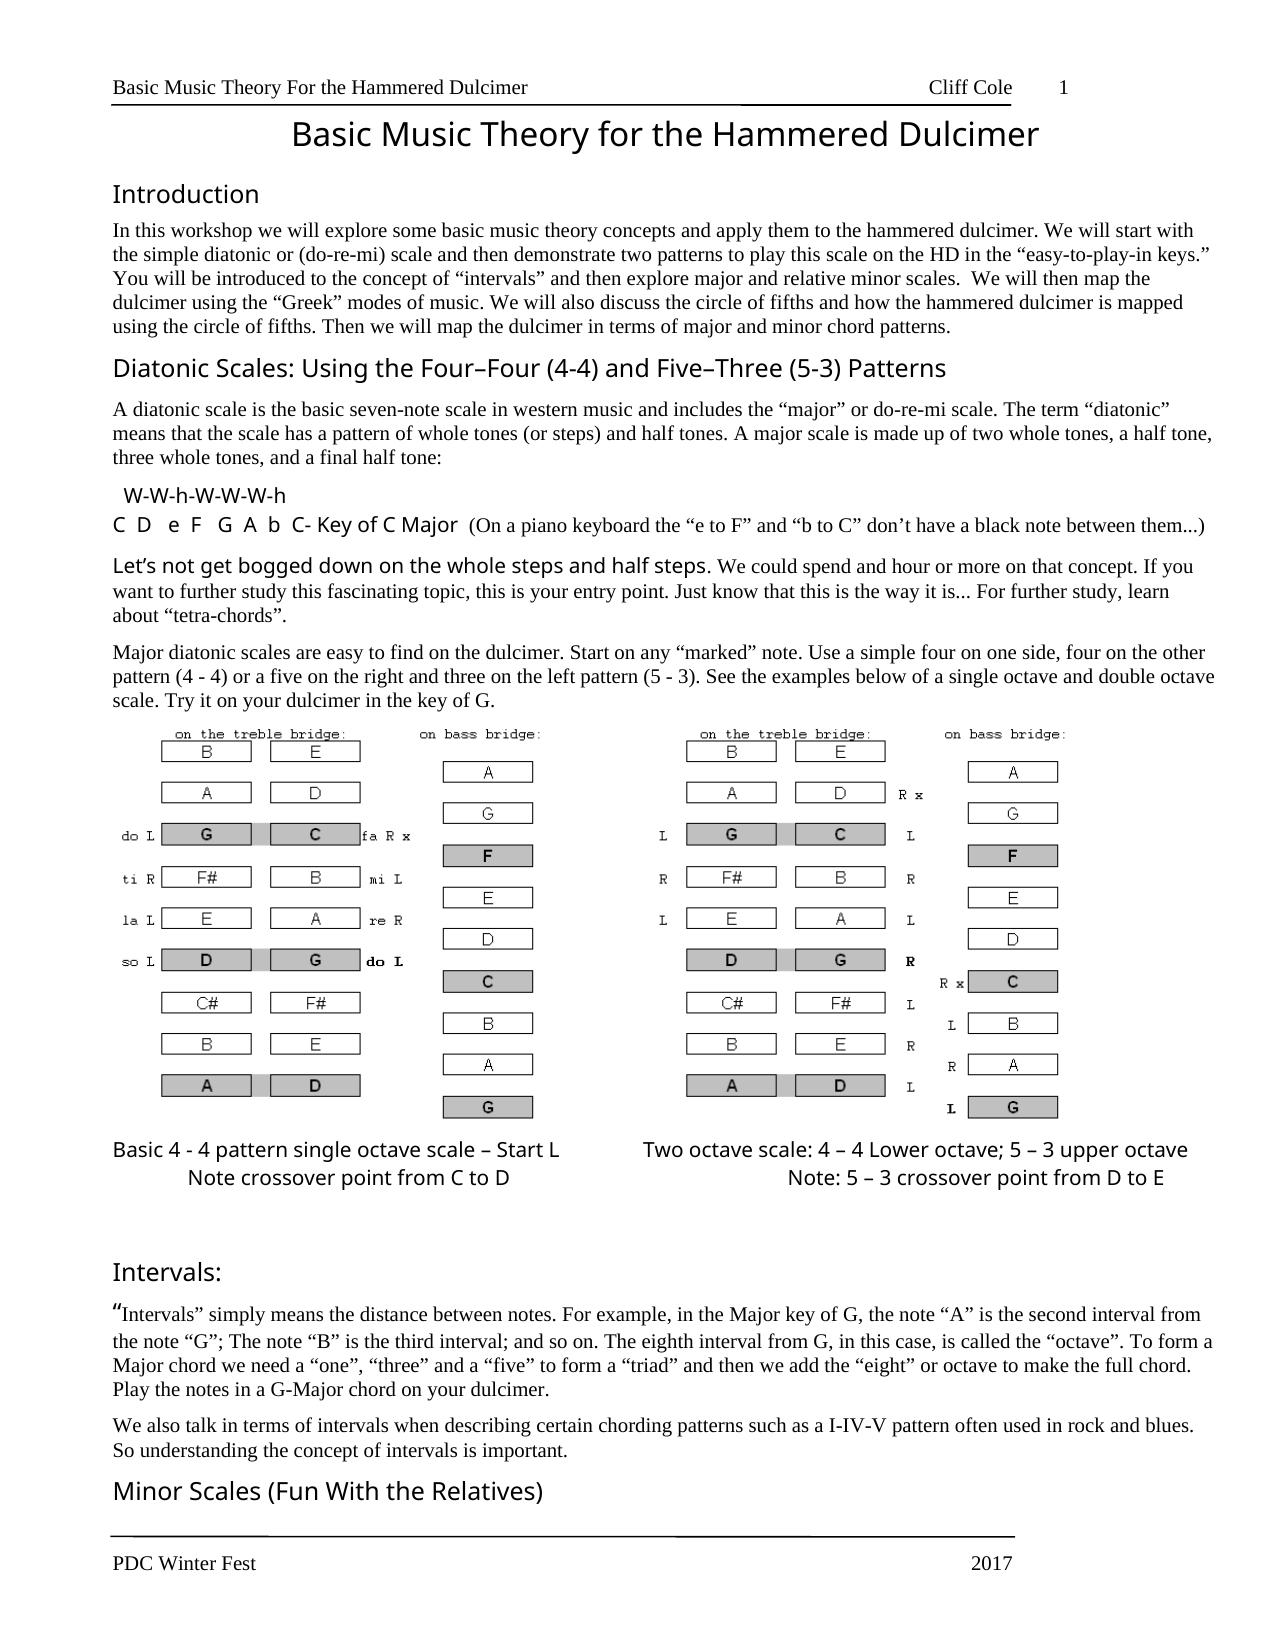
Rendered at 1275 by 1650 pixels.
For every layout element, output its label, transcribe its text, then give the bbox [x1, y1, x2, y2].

text Let’s not get bogged down on the whole steps and half steps. We could spend and hour or more on that concept. If you want to further study this fascinating topic, this is your entry point. Just know that this is the way it is... For further study, learn about “tetra-chords”. [112, 551, 1219, 627]
text Minor Scales (Fun With the Relatives) [112, 1474, 1219, 1508]
text Diatonic Scales: Using the Four–Four (4-4) and Five–Three (5-3) Patterns [112, 350, 1219, 384]
text W-W-h-W-W-W-h C D e F G A b C- Key of C Major (On a piano keyboard the “e to F” and “b to C” don’t have a black note between them...) [112, 482, 1219, 538]
text In this workshop we will explore some basic music theory concepts and apply them to the hammered dulcimer. We will start with the simple diatonic or (do-re-mi) scale and then demonstrate two patterns to play this scale on the HD in the “easy-to-play-in keys.” You will be introduced to the concept of “intervals” and then explore major and relative minor scales. We will then map the dulcimer using the “Greek” modes of music. We will also discuss the circle of fifths and how the hammered dulcimer is mapped using the circle of fifths. Then we will map the dulcimer in terms of major and minor chord patterns. [112, 217, 1219, 338]
text “Intervals” simply means the distance between notes. For example, in the Major key of G, the note “A” is the second interval from the note “G”; The note “B” is the third interval; and so on. The eighth interval from G, in this case, is called the “octave”. To form a Major chord we need a “one”, “three” and a “five” to form a “triad” and then we add the “eight” or octave to make the full chord. Play the notes in a G-Major chord on your dulcimer. [112, 1295, 1219, 1401]
title Basic Music Theory for the Hammered Dulcimer [112, 125, 1219, 152]
text Intervals: [112, 1254, 1219, 1288]
text A diatonic scale is the basic seven-note scale in western music and includes the “major” or do-re-mi scale. The term “diatonic” means that the scale has a pattern of whole tones (or steps) and half tones. A major scale is made up of two whole tones, a half tone, three whole tones, and a final half tone: [112, 397, 1219, 469]
text We also talk in terms of intervals when describing certain chording patterns such as a I-IV-V pattern often used in rock and blues. So understanding the concept of intervals is important. [112, 1413, 1219, 1462]
picture [112, 724, 1163, 1135]
text Major diatonic scales are easy to find on the dulcimer. Start on any “marked” note. Use a simple four on one side, four on the other pattern (4 - 4) or a five on the right and three on the left pattern (5 - 3). See the examples below of a single octave and double octave scale. Try it on your dulcimer in the key of G. [112, 640, 1219, 712]
text Basic 4 - 4 pattern single octave scale – Start L Two octave scale: 4 – 4 Lower octave; 5 – 3 upper octave [112, 1135, 1219, 1163]
subtitle Introduction [112, 177, 1219, 211]
text Note crossover point from C to D Note: 5 – 3 crossover point from D to E [112, 1163, 1219, 1220]
